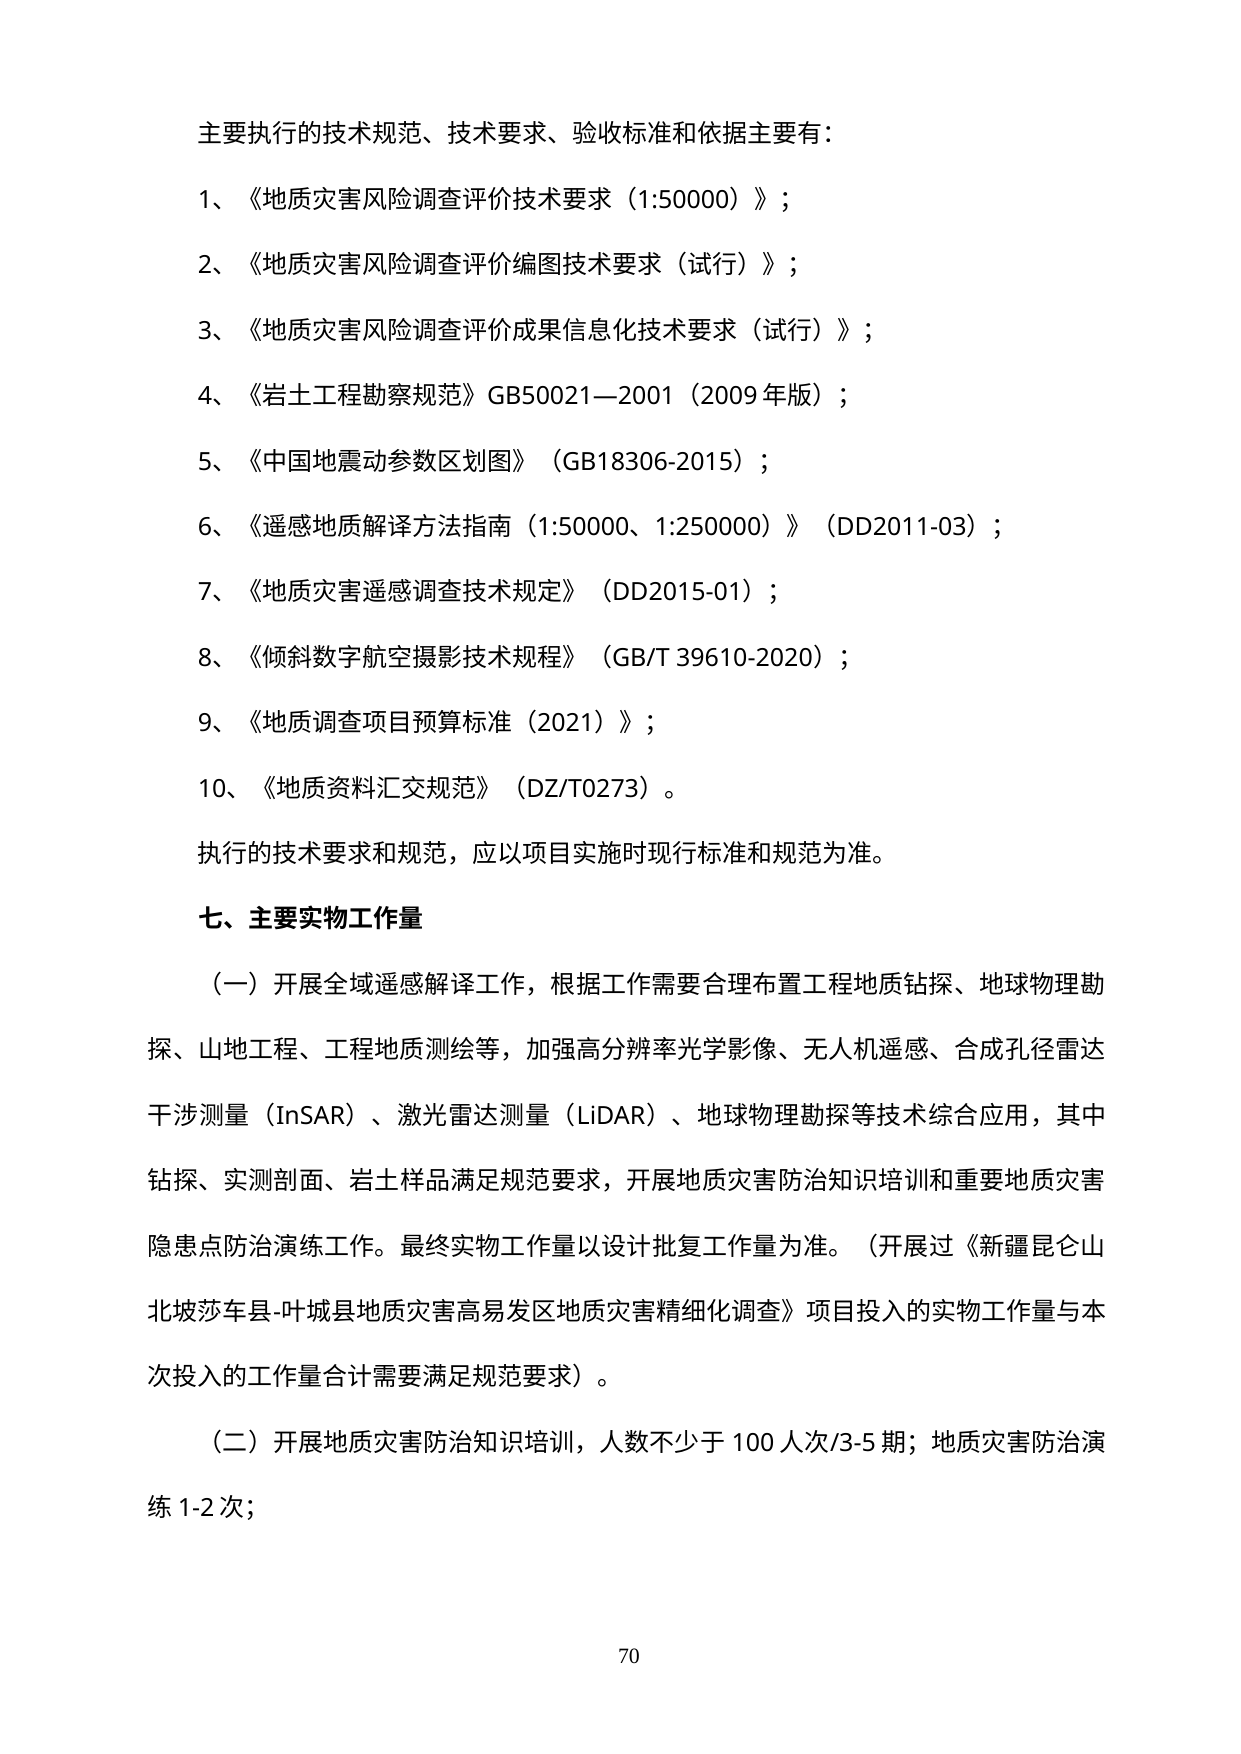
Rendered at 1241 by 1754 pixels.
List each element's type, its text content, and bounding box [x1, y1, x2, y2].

text 执行的技术要求和规范，应以项目实施时现行标准和规范为准。 [148, 819, 1107, 884]
text 5、《中国地震动参数区划图》（GB18306-2015）； [148, 426, 1107, 492]
text 4、《岩土工程勘察规范》GB50021—2001（2009年版）； [148, 361, 1107, 426]
text 2、《地质灾害风险调查评价编图技术要求（试行）》； [148, 230, 1107, 296]
text （二）开展地质灾害防治知识培训，人数不少于100人次/3-5期；地质灾害防治演练1-2次； [148, 1408, 1107, 1538]
text 七、主要实物工作量 [148, 884, 1107, 950]
text 7、《地质灾害遥感调查技术规定》（DD2015-01）； [148, 557, 1107, 623]
text 3、《地质灾害风险调查评价成果信息化技术要求（试行）》； [148, 296, 1107, 361]
text 6、《遥感地质解译方法指南（1:50000、1:250000）》（DD2011-03）； [148, 492, 1107, 557]
text 9、《地质调查项目预算标准（2021）》； [148, 688, 1107, 753]
text 8、《倾斜数字航空摄影技术规程》（GB/T 39610-2020）； [148, 623, 1107, 688]
text 主要执行的技术规范、技术要求、验收标准和依据主要有： [148, 99, 1107, 165]
text （一）开展全域遥感解译工作，根据工作需要合理布置工程地质钻探、地球物理勘探、山地工程、工程地质测绘等，加强高分辨率光学影像、无人机遥感、合成孔径雷达干涉测量（InSAR）、激光雷达测量（LiDAR）、地球物理勘探等技术综合应用，其中钻探、实测剖面、岩土样品满足规范要求，开展地质灾害防治知识培训和重要地质灾害隐患点防治演练工作。最终实物工作量以设计批复工作量为准。（开展过《新疆昆仑山北坡莎车县-叶城县地质灾害高易发区地质灾害精细化调查》项目投入的实物工作量与本次投入的工作量合计需要满足规范要求）。 [148, 950, 1107, 1408]
text 10、《地质资料汇交规范》（DZ/T0273）。 [148, 753, 1107, 819]
text 1、《地质灾害风险调查评价技术要求（1:50000）》； [148, 165, 1107, 230]
